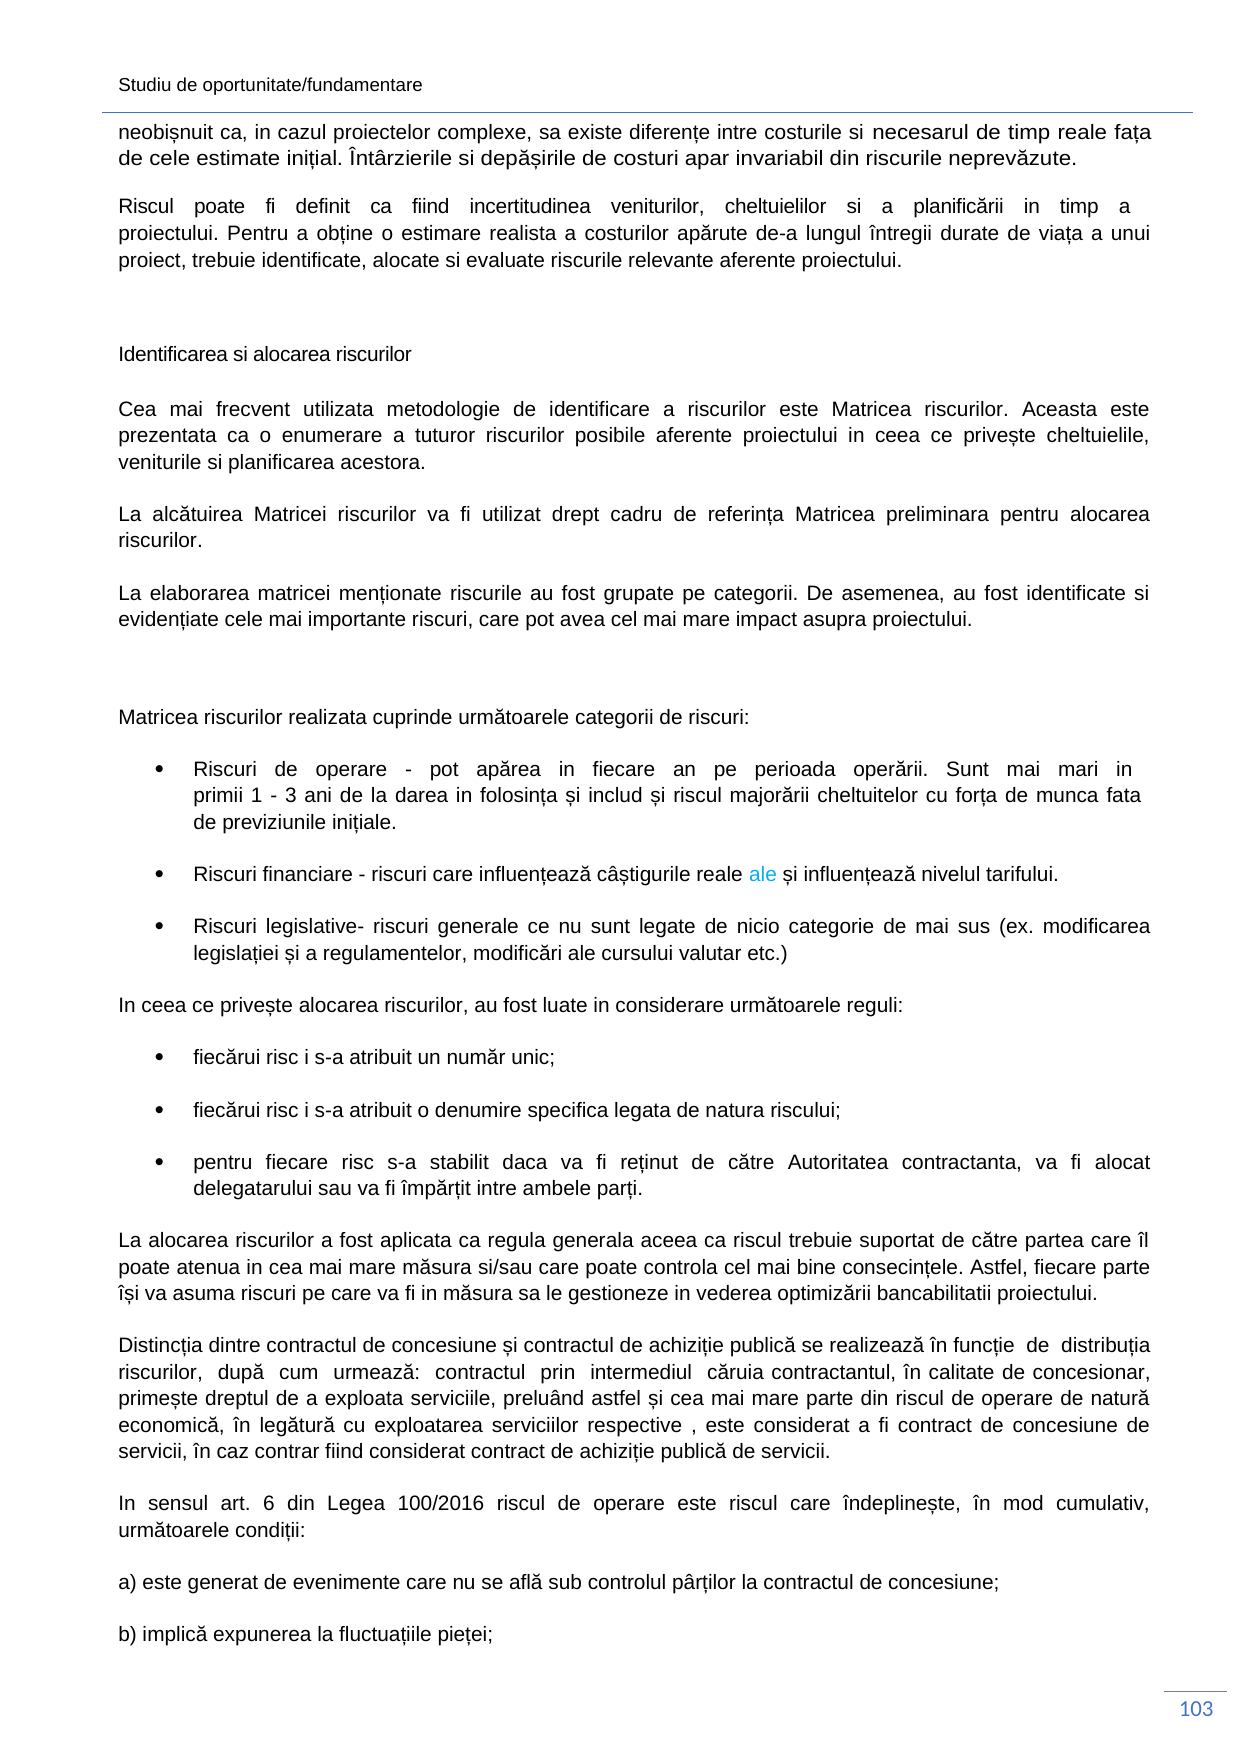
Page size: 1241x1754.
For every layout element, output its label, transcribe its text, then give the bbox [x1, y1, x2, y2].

text In sensul art. 6 din Legea 100/2016 riscul de operare este riscul care îndeplinește, în mod cumulativ, următoarele condiții: [118, 1489, 1152, 1542]
list pentru fiecare risc s-a stabilit daca va fi reținut de către Autoritatea contractanta, va fi alocat delegatarului sau va fi împărțit intre ambele parți. [156, 1148, 1152, 1201]
list Riscuri legislative- riscuri generale ce nu sunt legate de nicio categorie de mai sus (ex. modificarea legislației și a regulamentelor, modificări ale cursului valutar etc.) [156, 913, 1152, 965]
text La elaborarea matricei menționate riscurile au fost grupate pe categorii. De asemenea, au fost identificate si evidențiate cele mai importante riscuri, care pot avea cel mai mare impact asupra proiectului. [118, 579, 1152, 632]
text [118, 118, 1152, 171]
text Matricea riscurilor realizata cuprinde următoarele categorii de riscuri: [118, 703, 1152, 729]
text La alocarea riscurilor a fost aplicata ca regula generala aceea ca riscul trebuie suportat de către partea care îl poate atenua in cea mai mare măsura si/sau care poate controla cel mai bine consecințele. Astfel, fiecare parte își va asuma riscuri pe care va fi in măsura sa le gestioneze in vederea optimizării bancabilitatii proiectului. [118, 1227, 1152, 1306]
text Cea mai frecvent utilizata metodologie de identificare a riscurilor este Matricea riscurilor. Aceasta este prezentata ca o enumerare a tuturor riscurilor posibile aferente proiectului in ceea ce privește cheltuielile, veniturile si planificarea acestora. [118, 396, 1152, 474]
text Distincția dintre contractul de concesiune și contractul de achiziție publică se realizează în funcție de distribuția riscurilor, după cum urmează: contractul prin intermediul căruia contractantul, în calitate de concesionar, primește dreptul de a exploata serviciile, preluând astfel și cea mai mare parte din riscul de operare de natură economică, în legătură cu exploatarea serviciilor respective , este considerat a fi contract de concesiune de servicii, în caz contrar fiind considerat contract de achiziție publică de servicii. [118, 1332, 1152, 1464]
text La alcătuirea Matricei riscurilor va fi utilizat drept cadru de referința Matricea preliminara pentru alocarea riscurilor. [118, 501, 1152, 553]
list fiecărui risc i s-a atribuit o denumire specifica legata de natura riscului; [156, 1096, 1152, 1122]
text a) este generat de evenimente care nu se află sub controlul pârților la contractul de concesiune; [118, 1568, 1152, 1594]
text Identificarea si alocarea riscurilor [118, 342, 1152, 366]
text Riscul poate fi definit ca fiind incertitudinea veniturilor, cheltuielilor si a planificării in timp a proiectului. Pentru a obține o estimare realista a costurilor apărute de-a lungul întregii durate de viața a unui proiect, trebuie identificate, alocate si evaluate riscurile relevante aferente proiectului. [118, 192, 1152, 273]
text In ceea ce privește alocarea riscurilor, au fost luate in considerare următoarele reguli: [118, 991, 1152, 1018]
list Riscuri de operare - pot apărea in fiecare an pe perioada operării. Sunt mai mari in primii 1 - 3 ani de la darea in folosința și includ și riscul majorării cheltuitelor cu forța de munca fata de previziunile inițiale. [156, 755, 1152, 834]
text b) implică expunerea la fluctuațiile pieței; [118, 1621, 1152, 1647]
list fiecărui risc i s-a atribuit un număr unic; [156, 1044, 1152, 1070]
list Riscuri financiare - riscuri care influențează câștigurile reale ale și influențează nivelul tarifului. [156, 860, 1152, 887]
